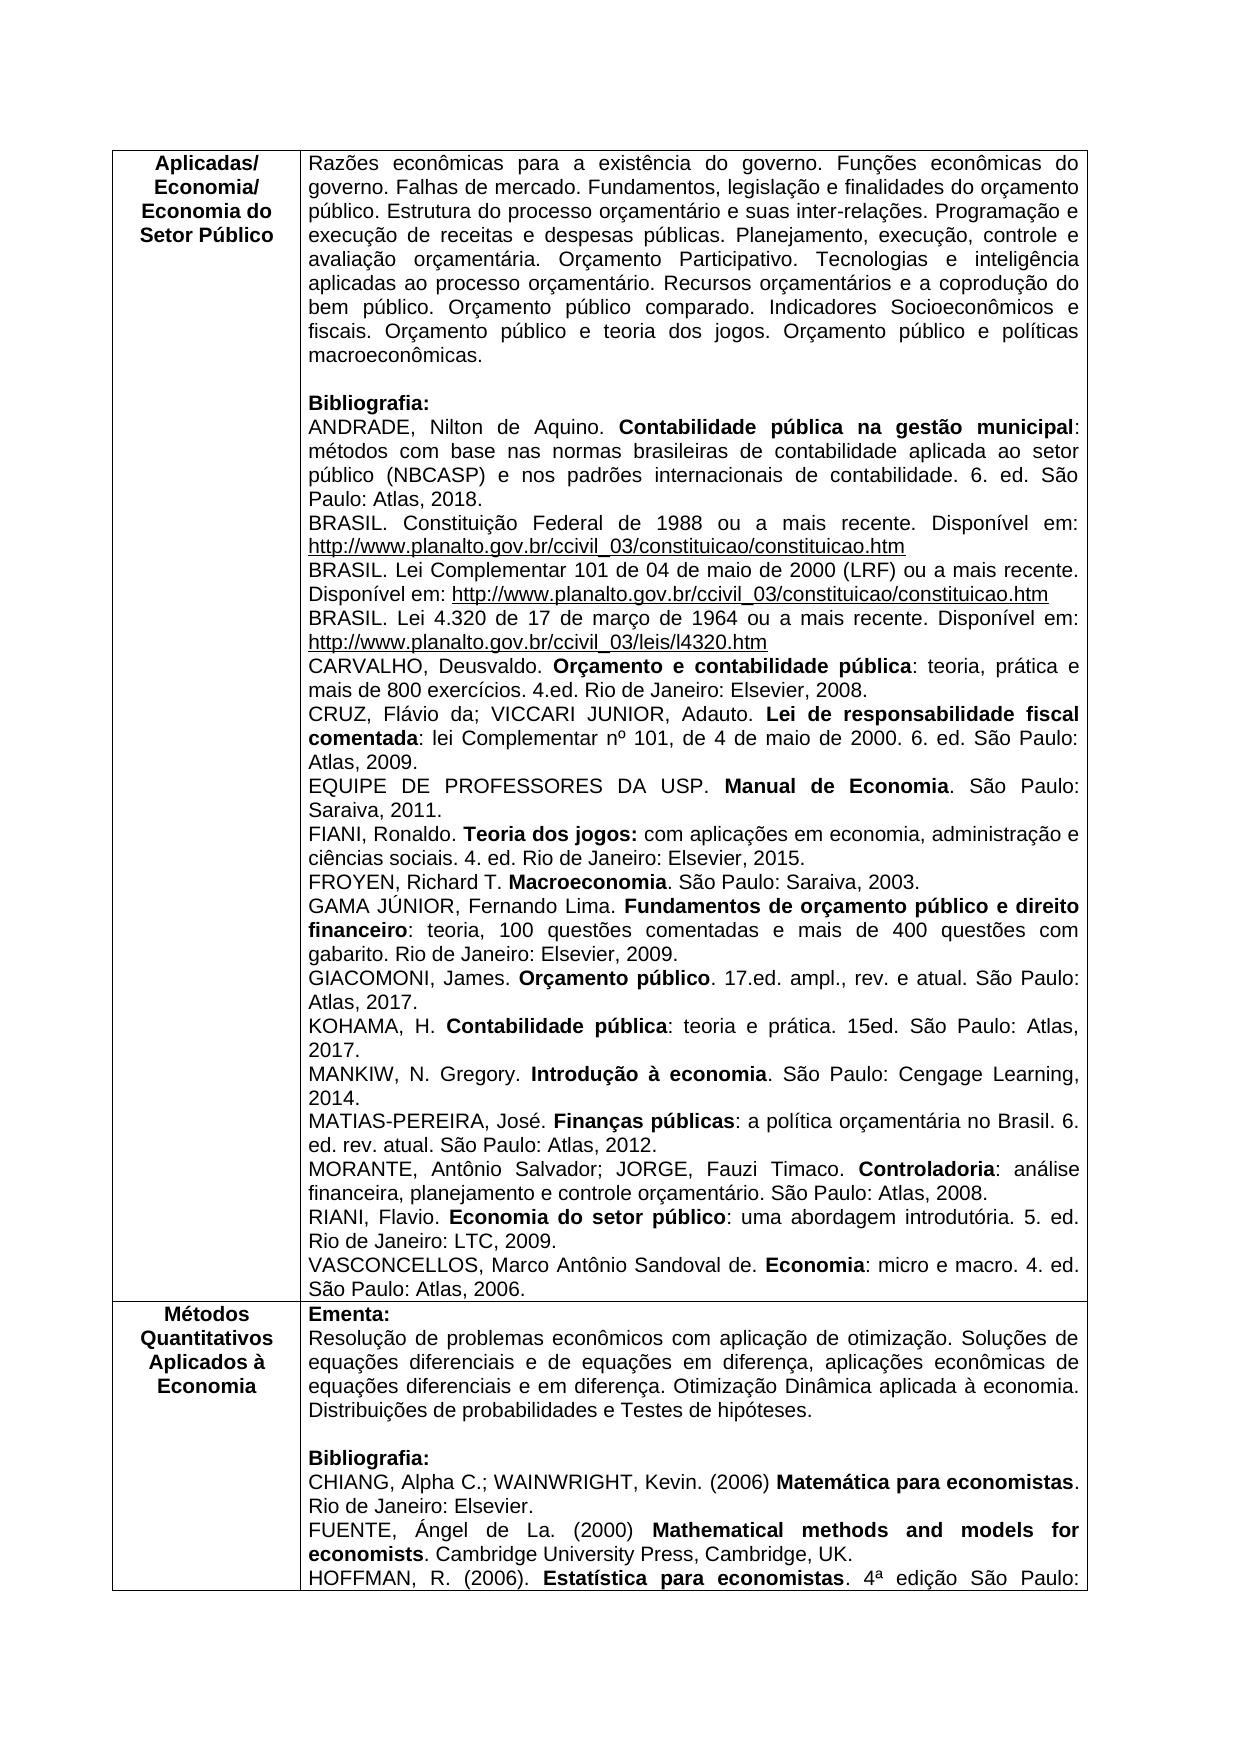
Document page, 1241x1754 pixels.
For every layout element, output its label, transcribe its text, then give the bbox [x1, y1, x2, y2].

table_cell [301, 1302, 1087, 1589]
table_cell Ciências Sociais Aplicadas/ Economia/ Economia do Setor Público [113, 151, 300, 1301]
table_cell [113, 1302, 300, 1589]
